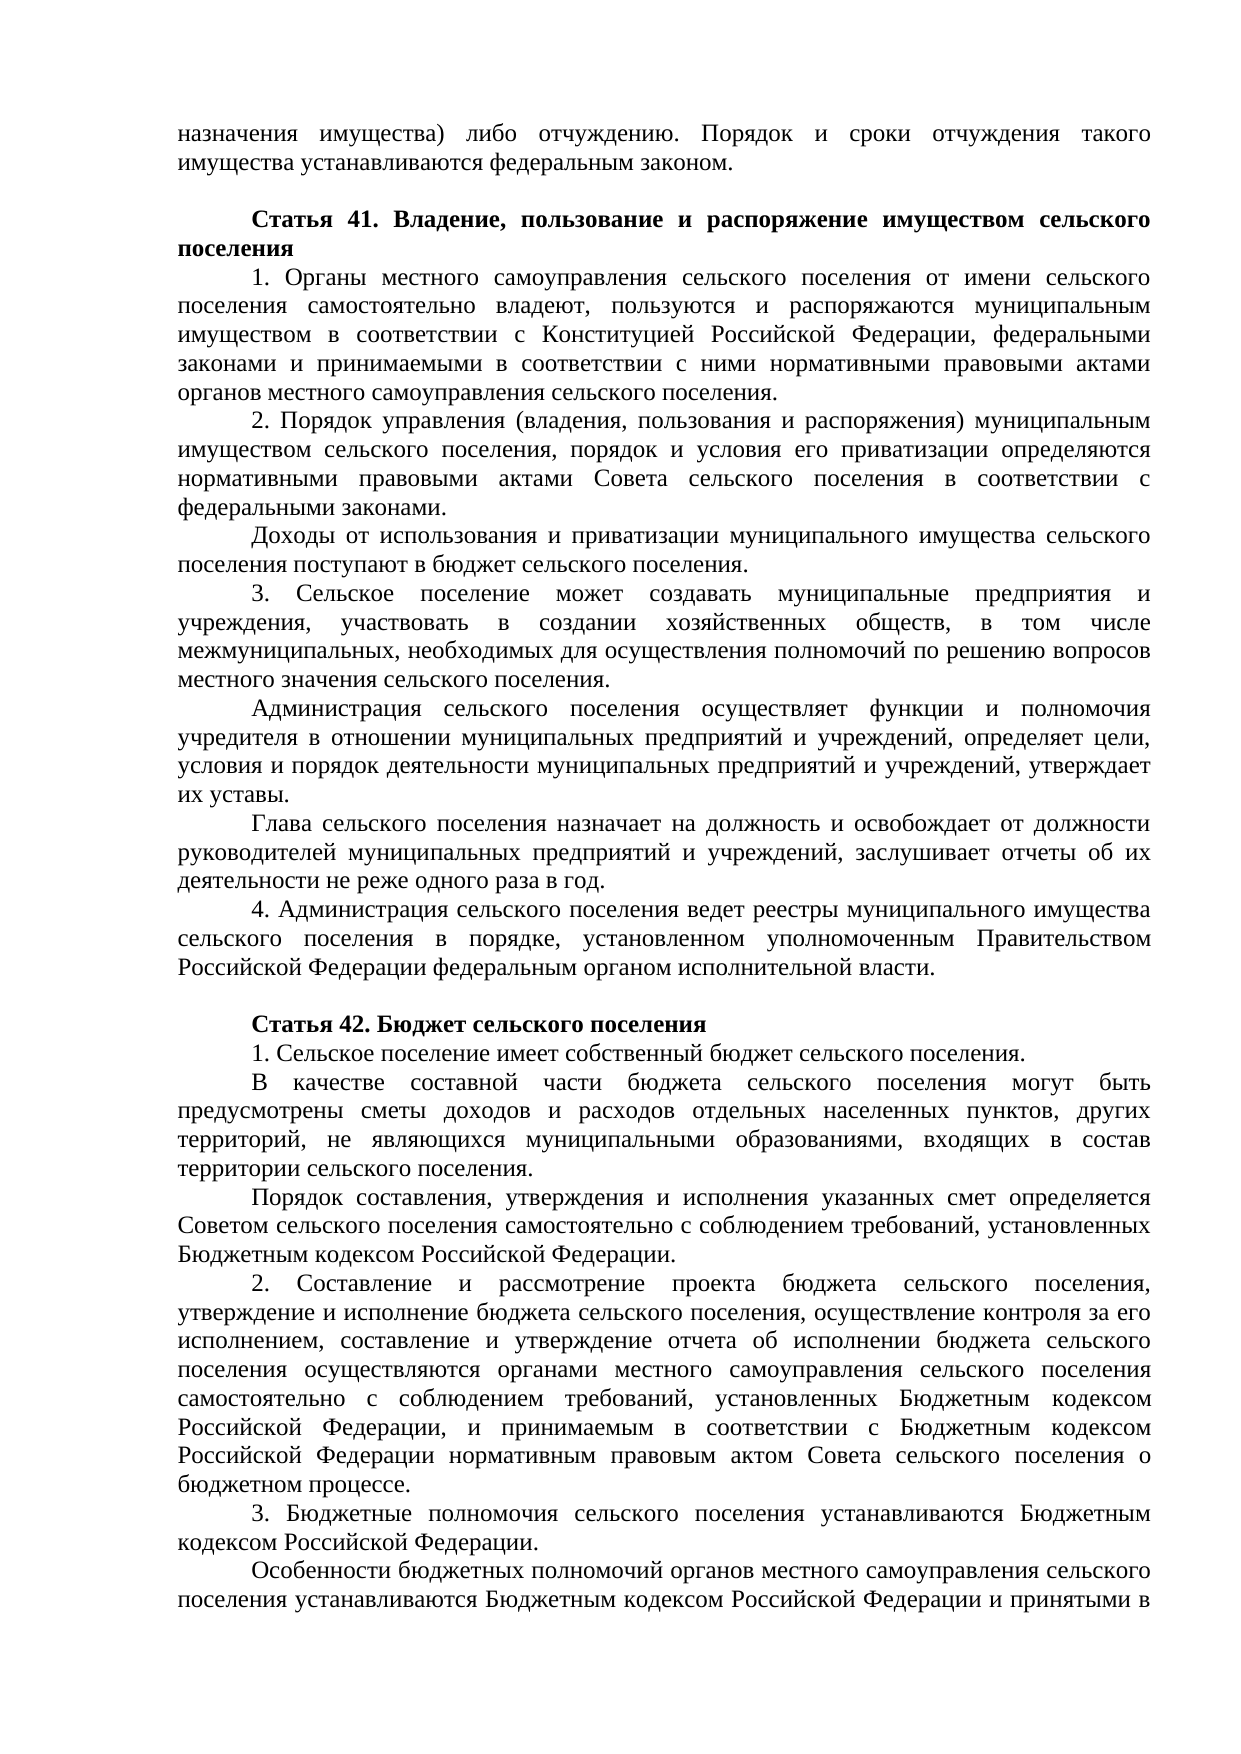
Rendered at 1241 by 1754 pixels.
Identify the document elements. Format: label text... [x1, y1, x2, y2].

text 2. Порядок управления (владения, пользования и распоряжения) муниципальным имуществом сельского поселения, порядок и условия его приватизации определяются нормативными правовыми актами Совета сельского поселения в соответствии с федеральными законами. [177, 406, 1152, 521]
text 2. Составление и рассмотрение проекта бюджета сельского поселения, утверждение и исполнение бюджета сельского поселения, осуществление контроля за его исполнением, составление и утверждение отчета об исполнении бюджета сельского поселения осуществляются органами местного самоуправления сельского поселения самостоятельно с соблюдением требований, установленных Бюджетным кодексом Российской Федерации, и принимаемым в соответствии с Бюджетным кодексом Российской Федерации нормативным правовым актом Совета сельского поселения о бюджетном процессе. [177, 1268, 1152, 1498]
text В качестве составной части бюджета сельского поселения могут быть предусмотрены сметы доходов и расходов отдельных населенных пунктов, других территорий, не являющихся муниципальными образованиями, входящих в состав территории сельского поселения. [177, 1067, 1152, 1182]
text 1. Сельское поселение имеет собственный бюджет сельского поселения. [177, 1038, 1152, 1067]
text Администрация сельского поселения осуществляет функции и полномочия учредителя в отношении муниципальных предприятий и учреждений, определяет цели, условия и порядок деятельности муниципальных предприятий и учреждений, утверждает их уставы. [177, 693, 1152, 808]
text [177, 1556, 1152, 1613]
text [177, 118, 1152, 176]
text Доходы от использования и приватизации муниципального имущества сельского поселения поступают в бюджет сельского поселения. [177, 521, 1152, 578]
text Глава сельского поселения назначает на должность и освобождает от должности руководителей муниципальных предприятий и учреждений, заслушивает отчеты об их деятельности не реже одного раза в год. [177, 808, 1152, 894]
text Порядок составления, утверждения и исполнения указанных смет определяется Советом сельского поселения самостоятельно с соблюдением требований, установленных Бюджетным кодексом Российской Федерации. [177, 1182, 1152, 1268]
text 3. Сельское поселение может создавать муниципальные предприятия и учреждения, участвовать в создании хозяйственных обществ, в том числе межмуниципальных, необходимых для осуществления полномочий по решению вопросов местного значения сельского поселения. [177, 578, 1152, 693]
text 1. Органы местного самоуправления сельского поселения от имени сельского поселения самостоятельно владеют, пользуются и распоряжаются муниципальным имуществом в соответствии с Конституцией Российской Федерации, федеральными законами и принимаемыми в соответствии с ними нормативными правовыми актами органов местного самоуправления сельского поселения. [177, 262, 1152, 406]
text 4. Администрация сельского поселения ведет реестры муниципального имущества сельского поселения в порядке, установленном уполномоченным Правительством Российской Федерации федеральным органом исполнительной власти. [177, 894, 1152, 981]
text Статья 41. Владение, пользование и распоряжение имуществом сельского поселения [177, 204, 1152, 262]
text Статья 42. Бюджет сельского поселения [177, 1009, 1152, 1038]
text 3. Бюджетные полномочия сельского поселения устанавливаются Бюджетным кодексом Российской Федерации. [177, 1498, 1152, 1556]
